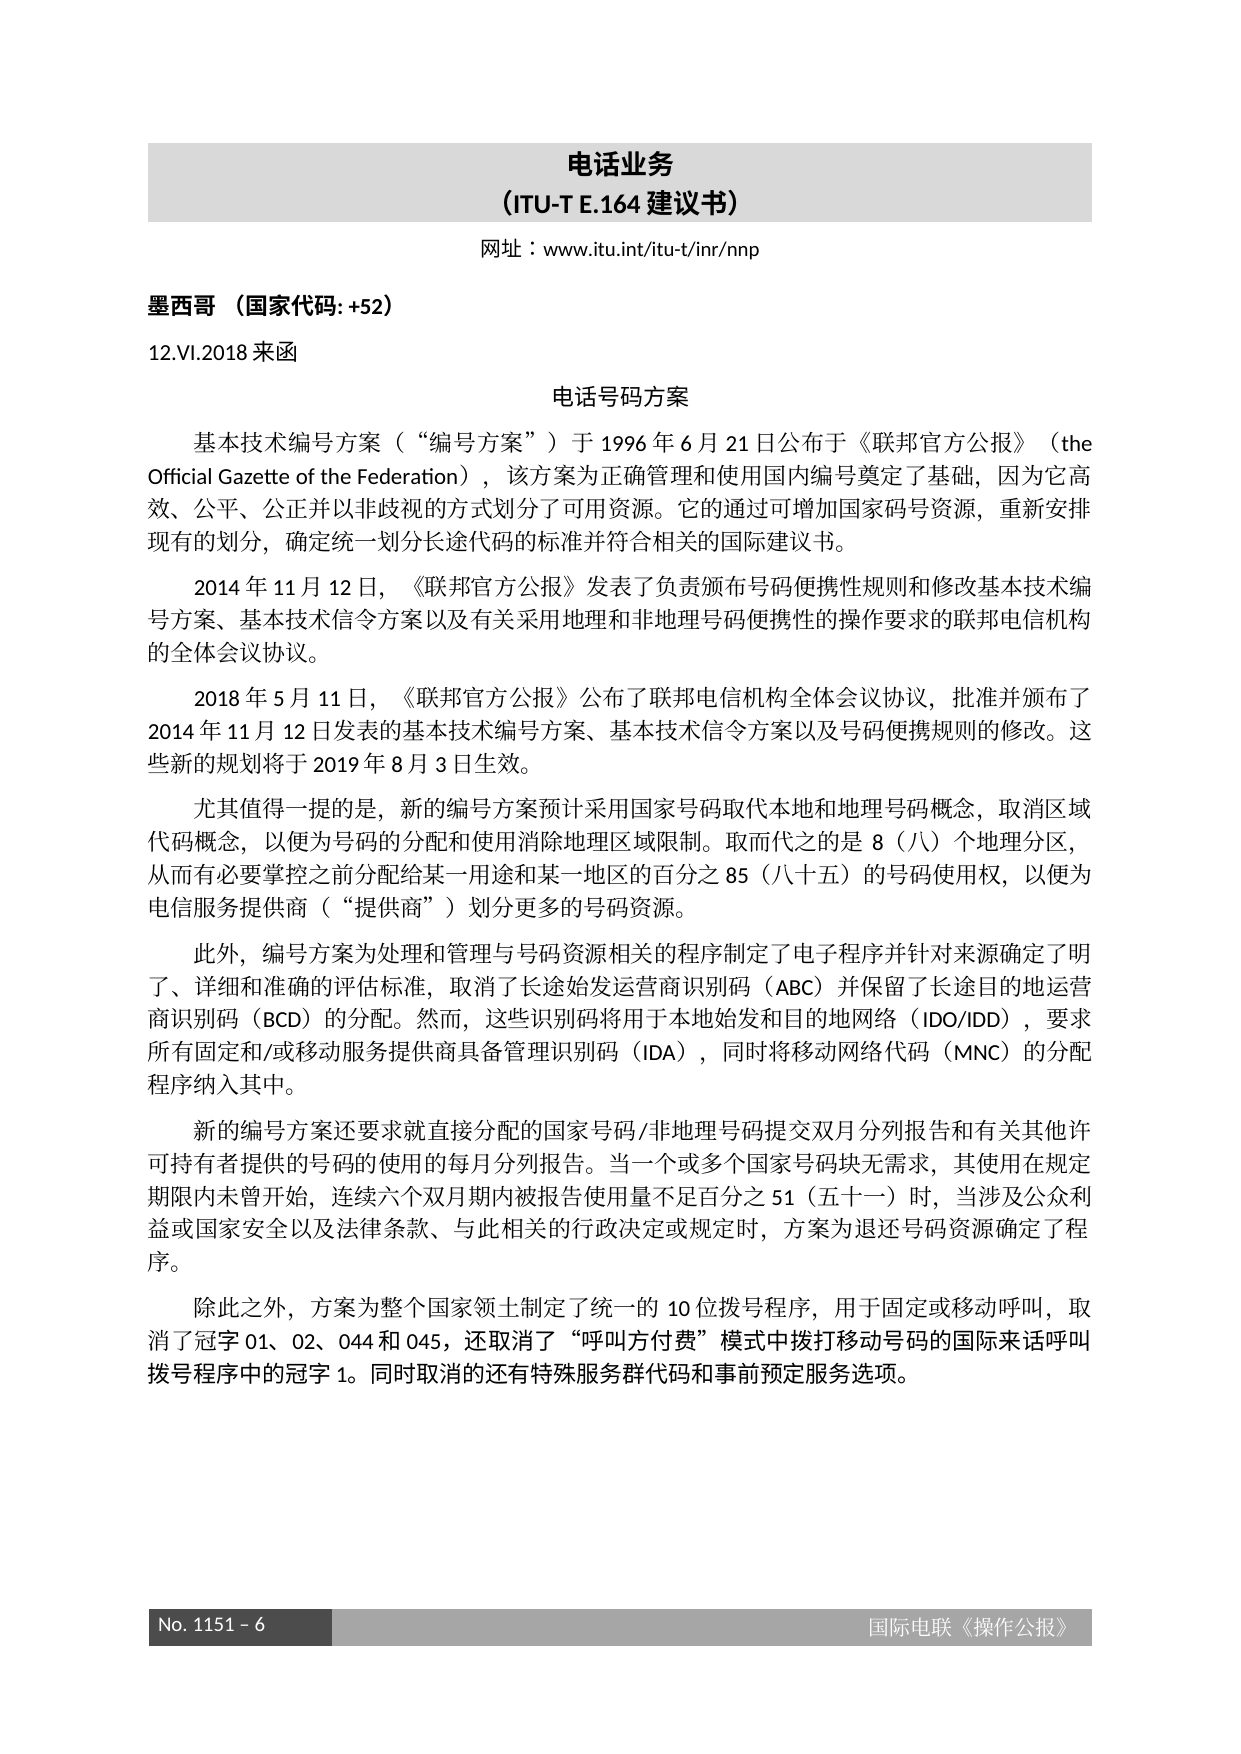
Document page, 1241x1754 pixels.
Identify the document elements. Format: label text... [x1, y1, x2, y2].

text 墨西哥 （国家代码: +52） [148, 288, 1092, 321]
text 电话号码方案 [148, 379, 1092, 412]
subtitle 电话业务 （ITU-T E.164建议书） [148, 143, 1092, 222]
text 基本技术编号方案（“编号方案”）于1996年6月21日公布于《联邦官方公报》（the Official Gazette of the Federation），该方案为正确管理和使用国内编号奠定了基础，因为它高效、公平、公正并以非歧视的方式划分了可用资源。它的通过可增加国家码号资源，重新安排现有的划分，确定统一划分长途代码的标准并符合相关的国际建议书。 [148, 425, 1092, 556]
text 12.VI.2018来函 [148, 333, 1092, 367]
text 网址：www.itu.int/itu-t/inr/nnp [148, 234, 1092, 263]
text 2014年11月12日，《联邦官方公报》发表了负责颁布号码便携性规则和修改基本技术编号方案、基本技术信令方案以及有关采用地理和非地理号码便携性的操作要求的联邦电信机构的全体会议协议。 [148, 569, 1092, 668]
text 2018年5月11日，《联邦官方公报》公布了联邦电信机构全体会议协议，批准并颁布了2014年11月12日发表的基本技术编号方案、基本技术信令方案以及号码便携规则的修改。这些新的规划将于2019年8月3日生效。 [148, 680, 1092, 779]
text 此外，编号方案为处理和管理与号码资源相关的程序制定了电子程序并针对来源确定了明了、详细和准确的评估标准，取消了长途始发运营商识别码（ABC）并保留了长途目的地运营商识别码（BCD）的分配。然而，这些识别码将用于本地始发和目的地网络（IDO/IDD），要求所有固定和/或移动服务提供商具备管理识别码（IDA），同时将移动网络代码（MNC）的分配程序纳入其中。 [148, 936, 1092, 1100]
text 除此之外，方案为整个国家领土制定了统一的10位拨号程序，用于固定或移动呼叫，取消了冠字01、02、044和045，还取消了“呼叫方付费”模式中拨打移动号码的国际来话呼叫拨号程序中的冠字1。同时取消的还有特殊服务群代码和事前预定服务选项。 [148, 1290, 1092, 1389]
text 新的编号方案还要求就直接分配的国家号码/非地理号码提交双月分列报告和有关其他许可持有者提供的号码的使用的每月分列报告。当一个或多个国家号码块无需求，其使用在规定期限内未曾开始，连续六个双月期内被报告使用量不足百分之51（五十一）时，当涉及公众利益或国家安全以及法律条款、与此相关的行政决定或规定时，方案为退还号码资源确定了程序。 [148, 1113, 1092, 1277]
text 尤其值得一提的是，新的编号方案预计采用国家号码取代本地和地理号码概念，取消区域代码概念，以便为号码的分配和使用消除地理区域限制。取而代之的是8（八）个地理分区，从而有必要掌控之前分配给某一用途和某一地区的百分之85（八十五）的号码使用权，以便为电信服务提供商（“提供商”）划分更多的号码资源。 [148, 791, 1092, 923]
